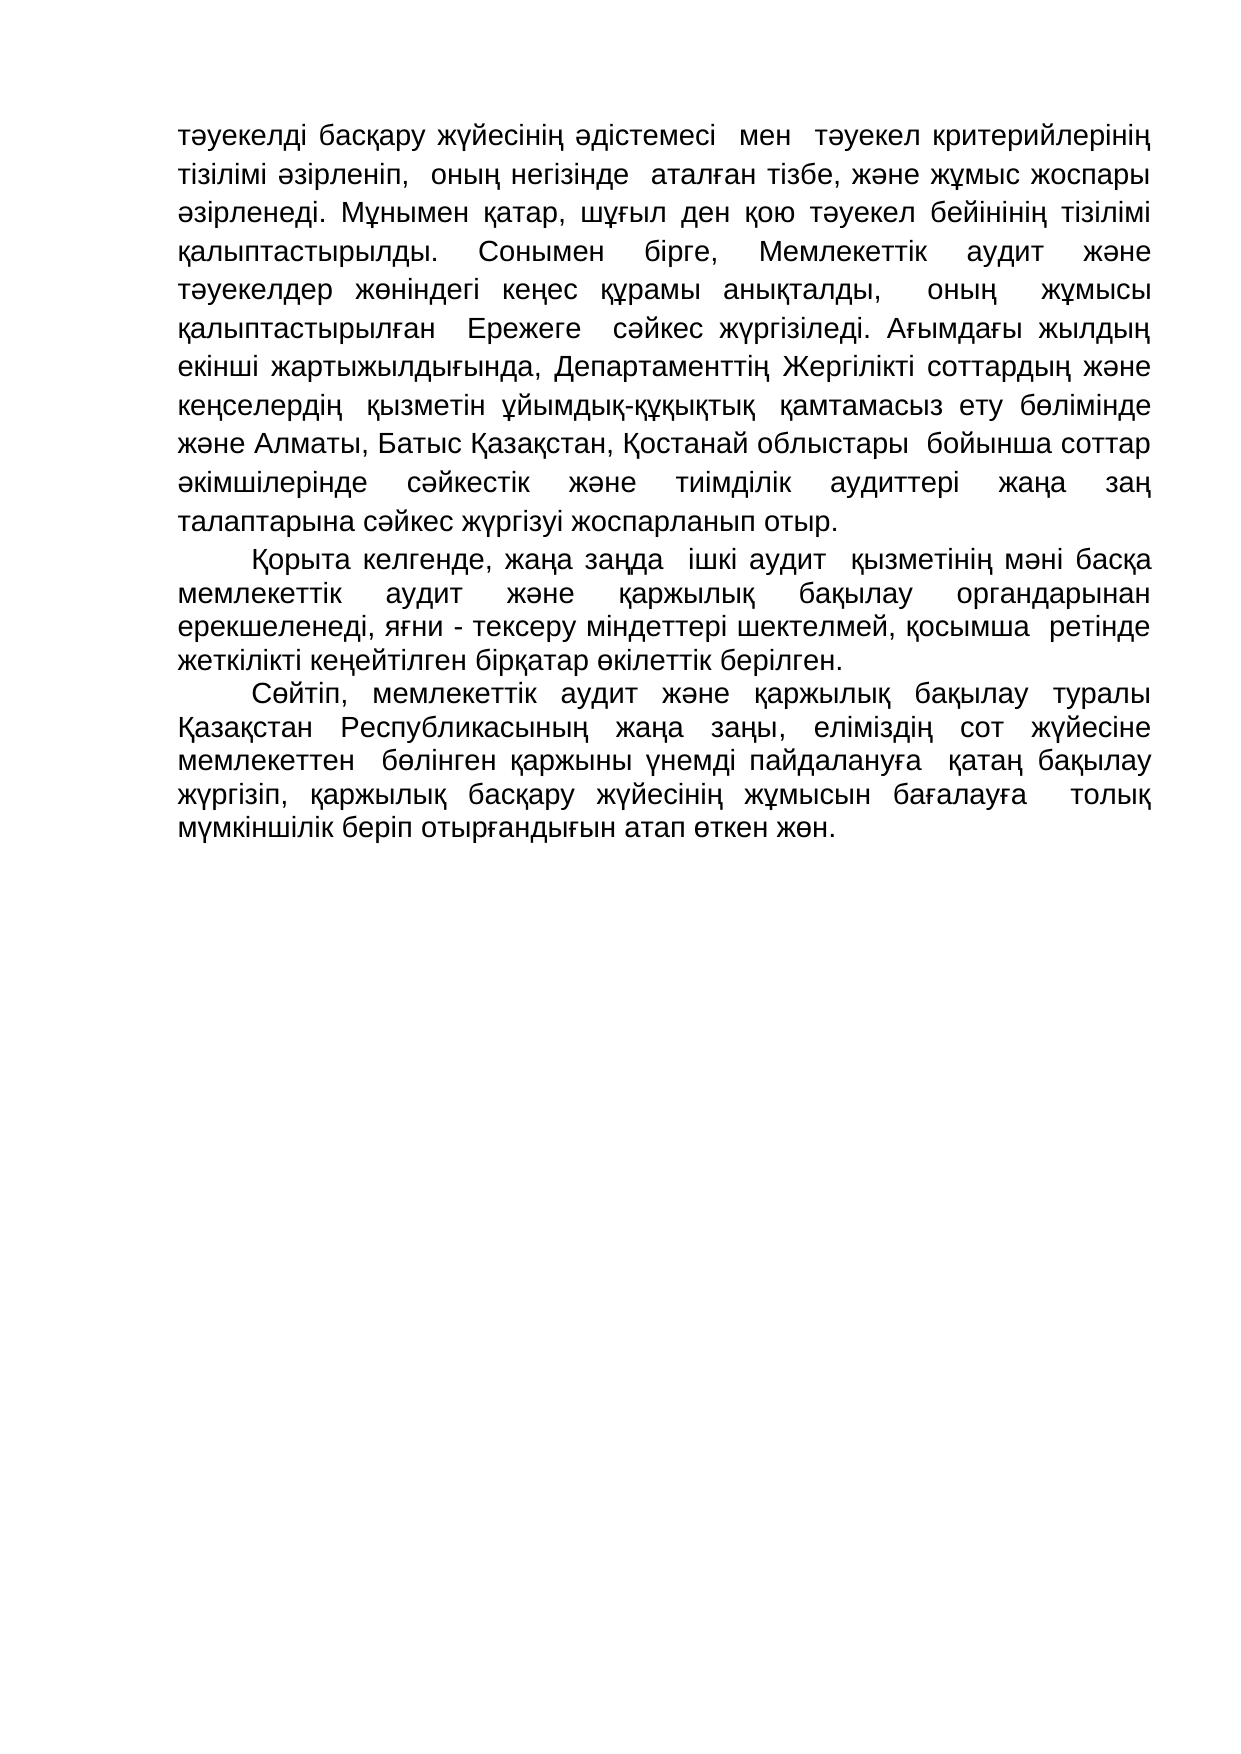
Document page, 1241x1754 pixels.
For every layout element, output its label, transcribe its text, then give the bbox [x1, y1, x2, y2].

text Қорыта келгенде, жаңа заңда ішкі аудит қызметінің мәні басқа мемлекеттік аудит және қаржылық бақылау органдарынан ерекшеленеді, яғни - тексеру міндеттері шектелмей, қосымша ретінде жеткілікті кеңейтілген бірқатар өкілеттік берілген. Сөйтіп, мемлекеттік аудит және қаржылық бақылау туралы Қазақстан Республикасының жаңа заңы, еліміздің сот жүйесіне мемлекеттен бөлінген қаржыны үнемді пайдалануға қатаң бақылау жүргізіп, қаржылық басқару жүйесінің жұмысын бағалауға толық мүмкіншілік беріп отырғандығын атап өткен жөн. [177, 542, 1152, 844]
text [177, 118, 1152, 537]
